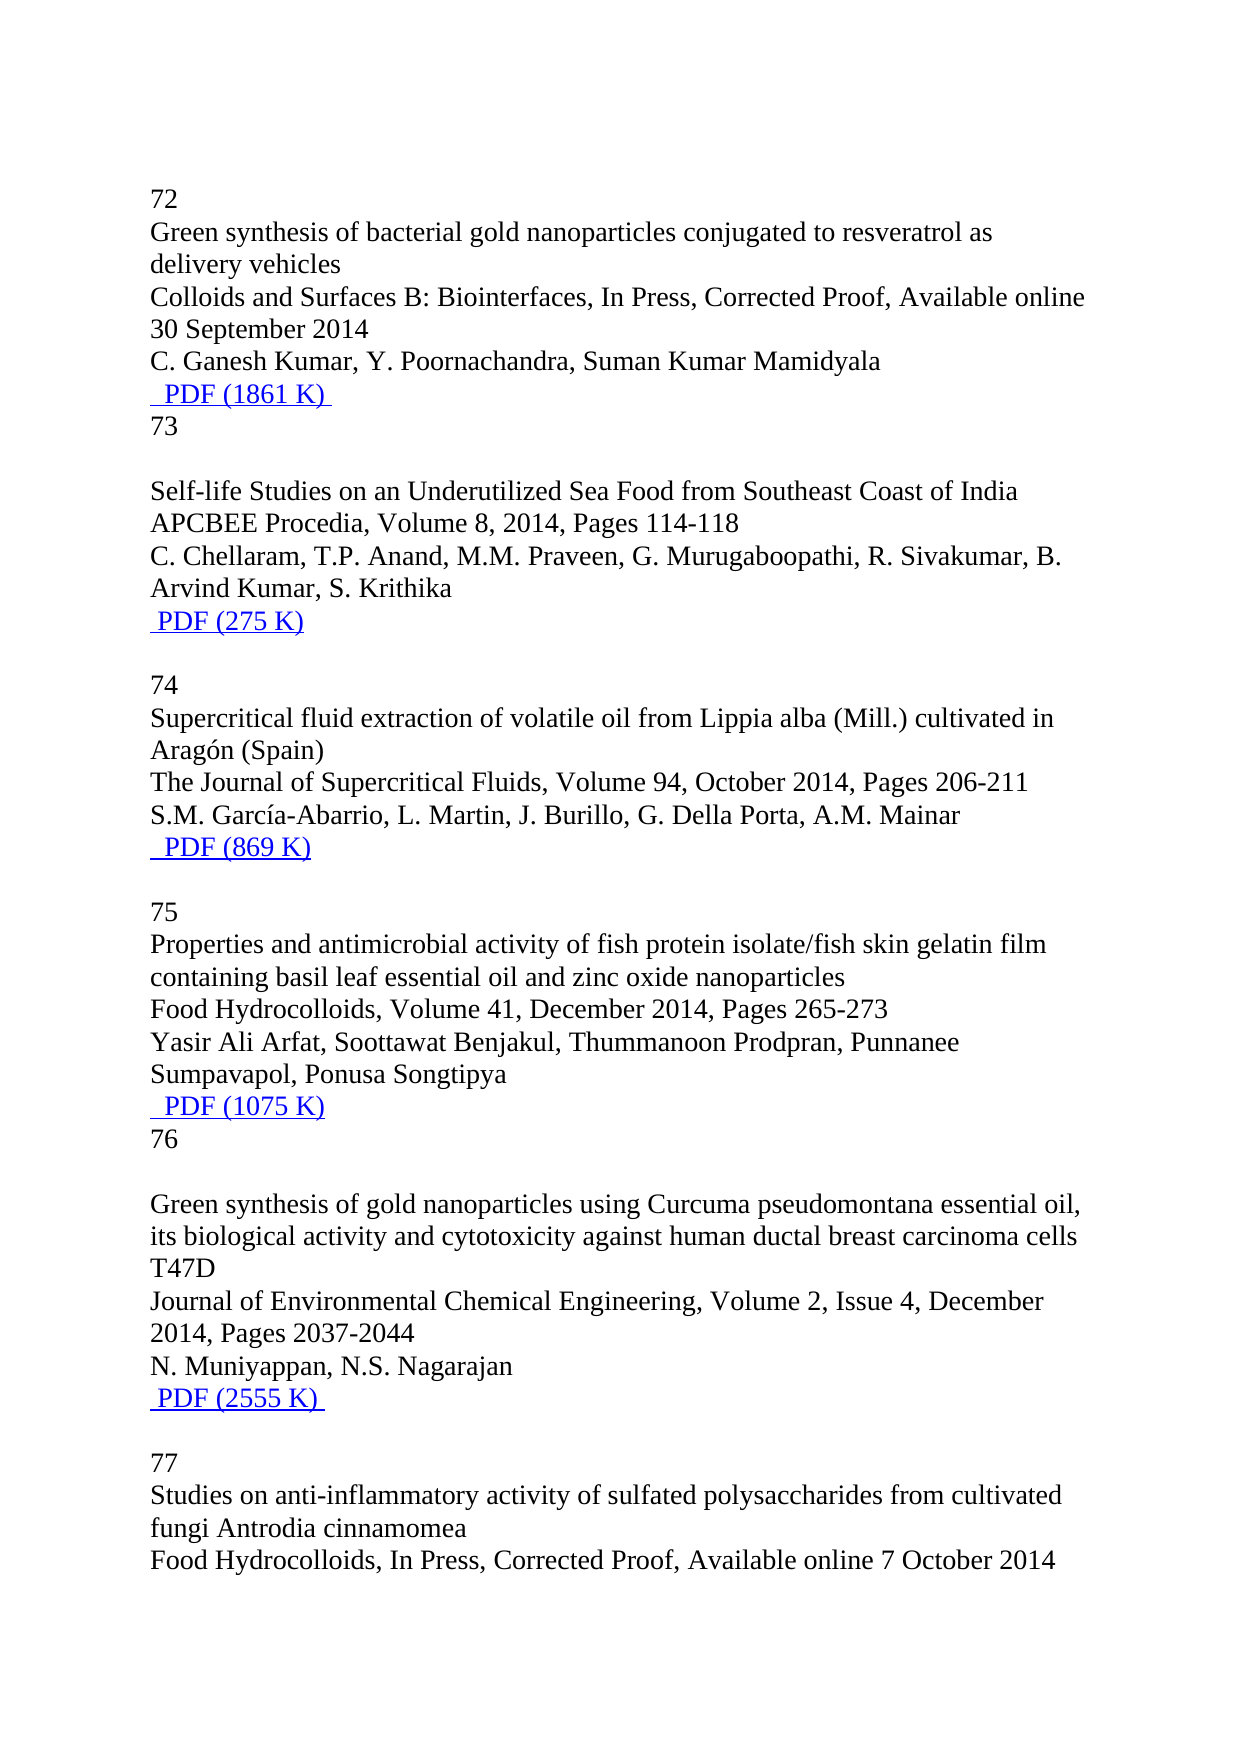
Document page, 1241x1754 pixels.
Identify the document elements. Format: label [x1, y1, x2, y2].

text [150, 150, 1090, 1575]
